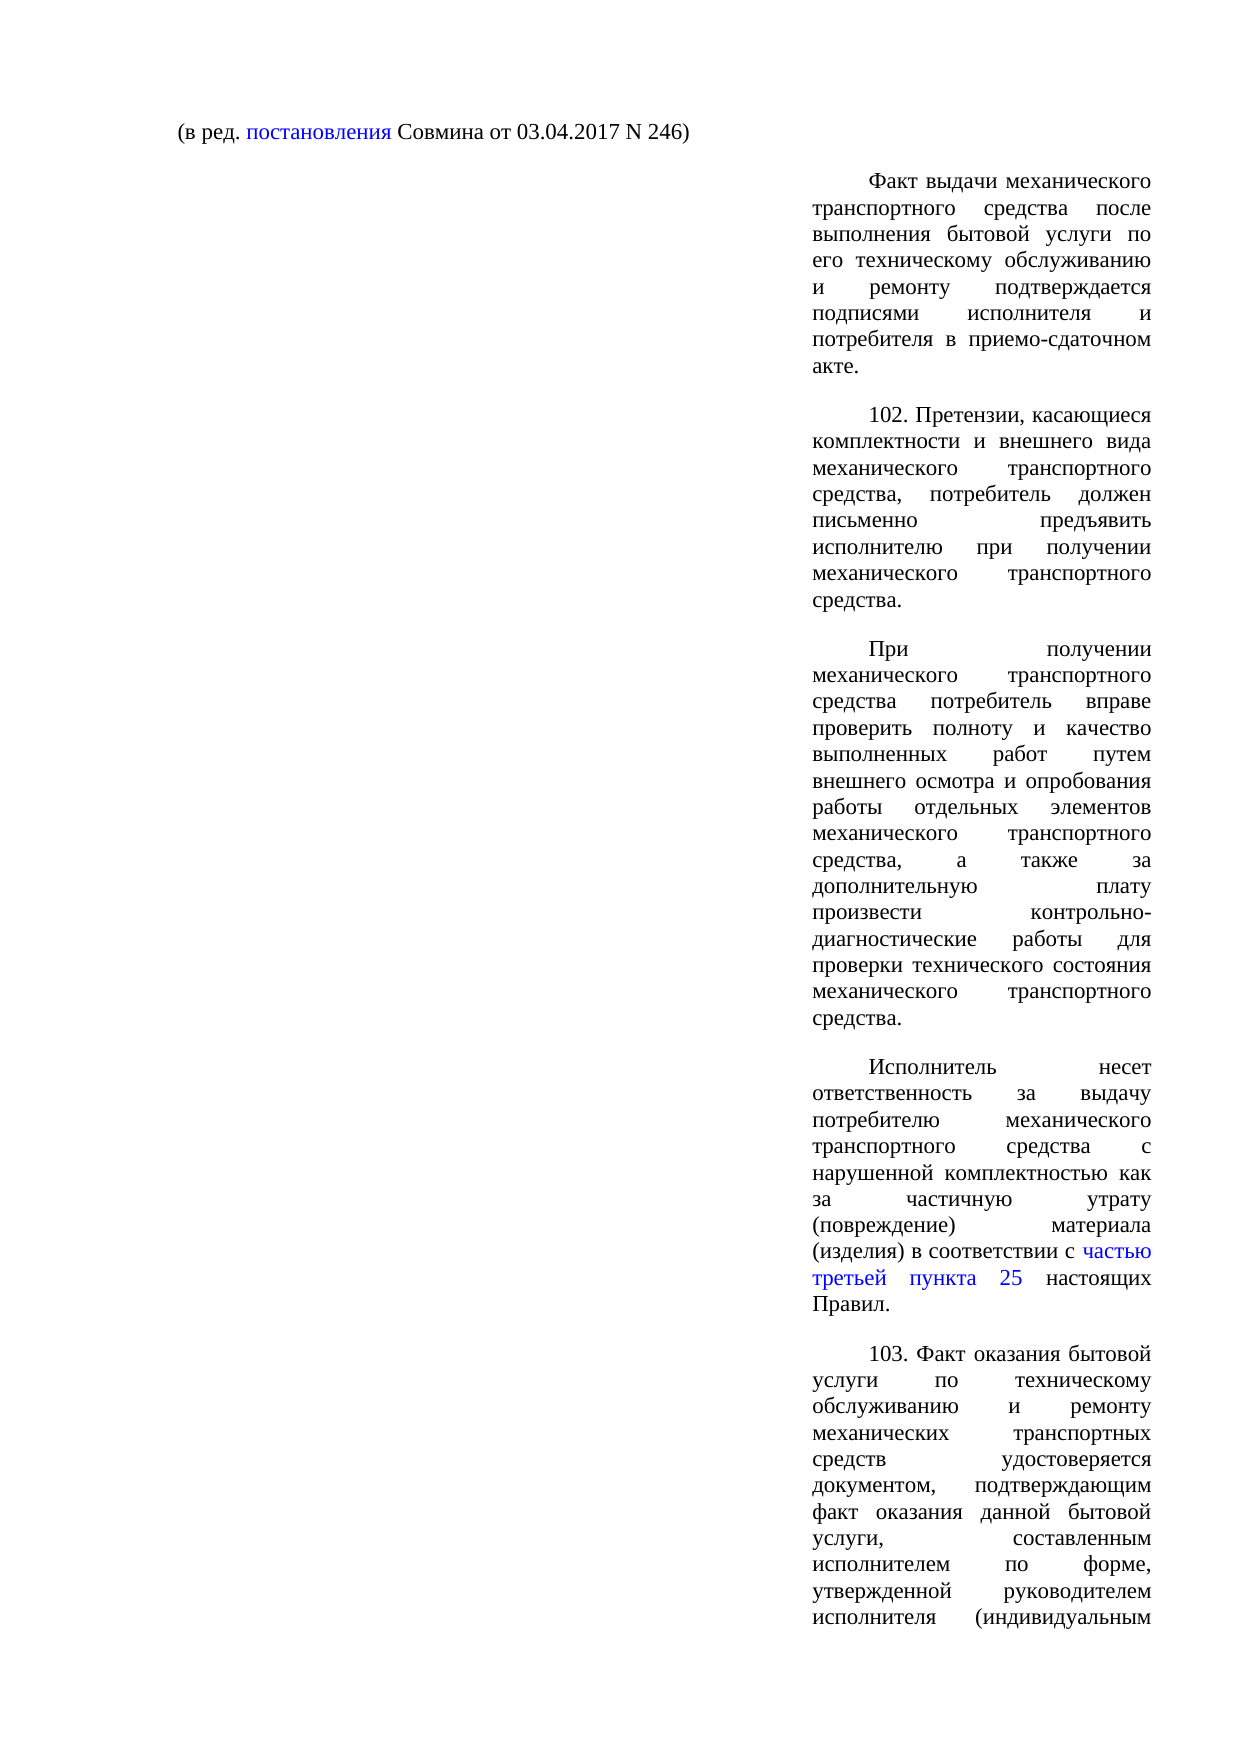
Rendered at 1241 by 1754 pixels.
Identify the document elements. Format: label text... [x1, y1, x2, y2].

text Факт выдачи механического транспортного средства после выполнения бытовой услуги по его техническому обслуживанию и ремонту подтверждается подписями исполнителя и потребителя в приемо-сдаточном акте. [812, 167, 1152, 378]
text При получении механического транспортного средства потребитель вправе проверить полноту и качество выполненных работ путем внешнего осмотра и опробования работы отдельных элементов механического транспортного средства, а также за дополнительную плату произвести контрольно-диагностические работы для проверки технического состояния механического транспортного средства. [812, 635, 1152, 1030]
text 102. Претензии, касающиеся комплектности и внешнего вида механического транспортного средства, потребитель должен письменно предъявить исполнителю при получении механического транспортного средства. [812, 401, 1152, 612]
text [812, 1339, 1152, 1629]
text Исполнитель несет ответственность за выдачу потребителю механического транспортного средства с нарушенной комплектностью как за частичную утрату (повреждение) материала (изделия) в соответствии с частью третьей пункта 25 настоящих Правил. [812, 1053, 1152, 1317]
text (в ред. постановления Совмина от 03.04.2017 N 246) [177, 118, 1152, 144]
